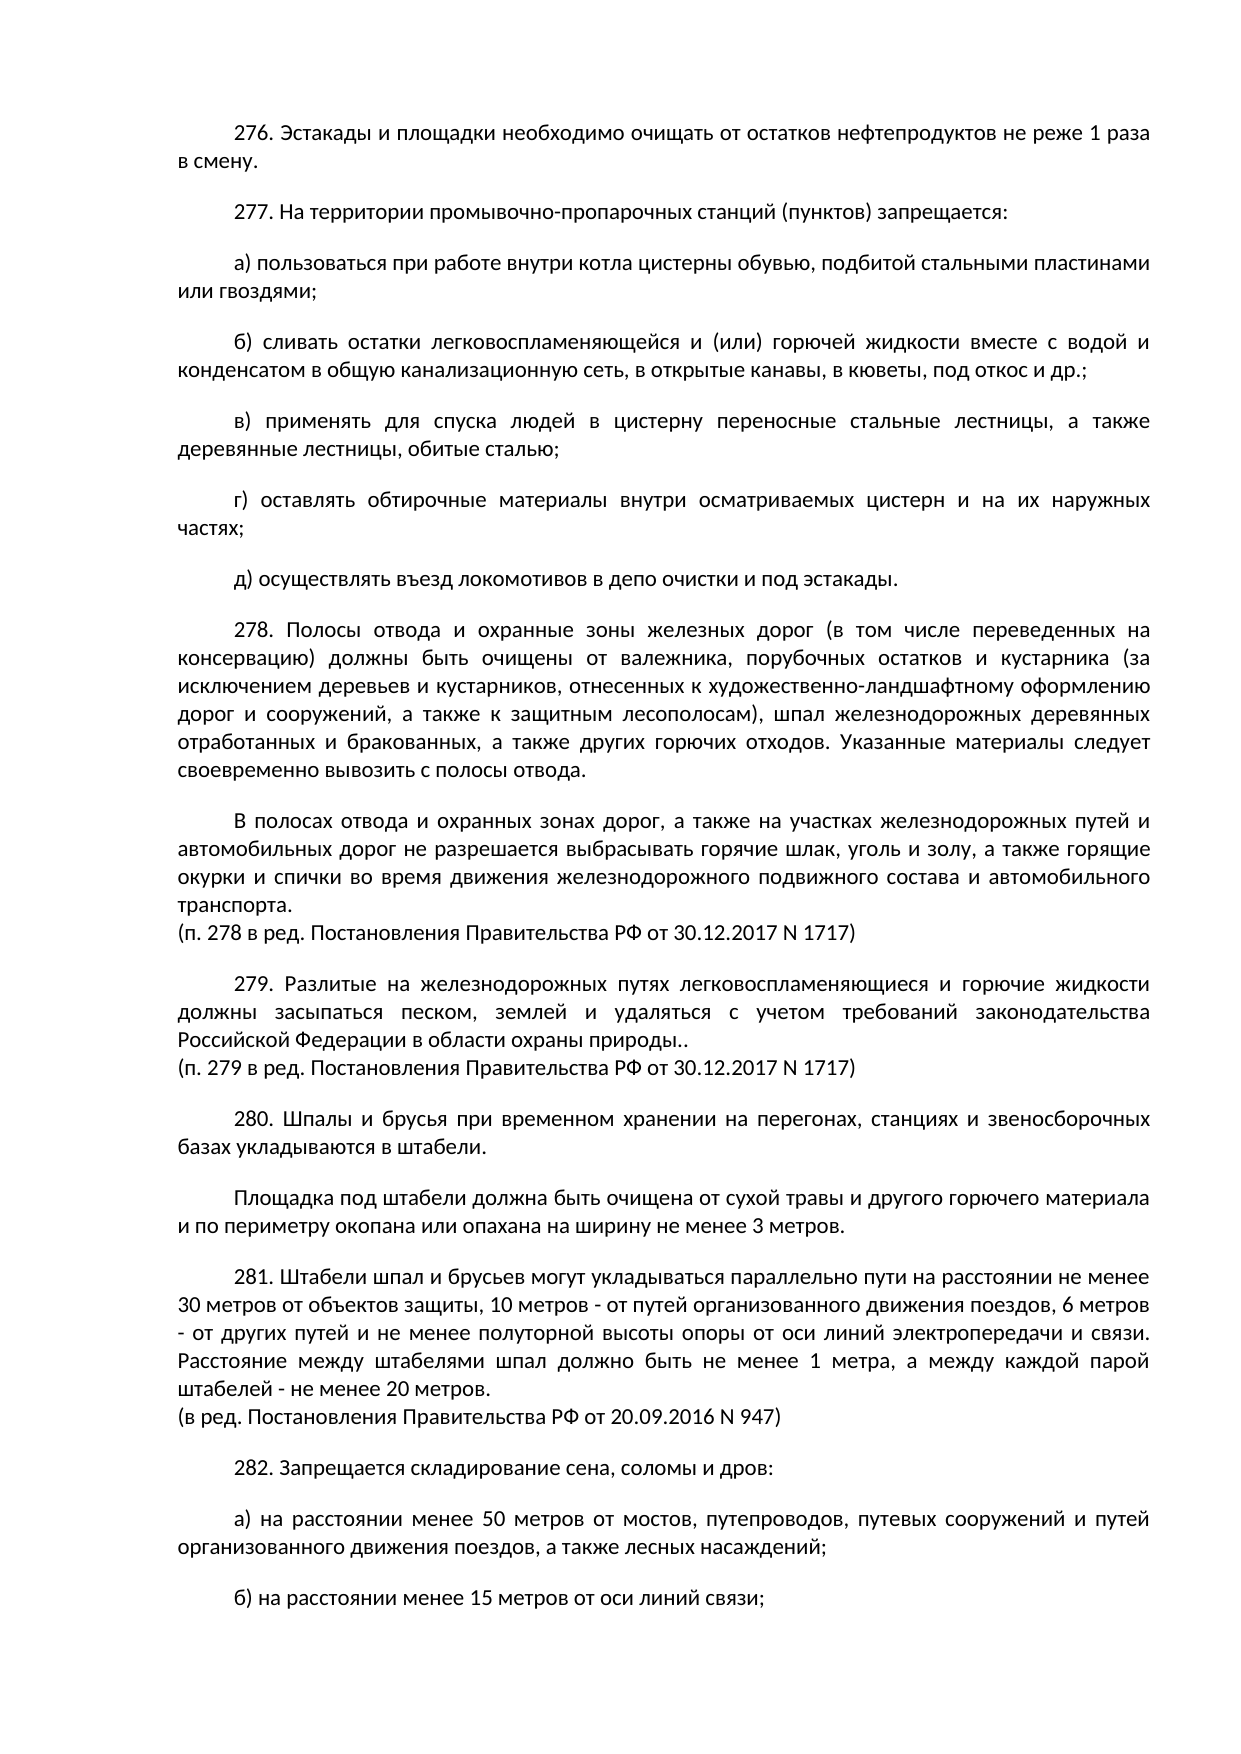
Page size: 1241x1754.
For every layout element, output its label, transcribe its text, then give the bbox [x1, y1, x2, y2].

text 281. Штабели шпал и брусьев могут укладываться параллельно пути на расстоянии не менее 30 метров от объектов защиты, 10 метров - от путей организованного движения поездов, 6 метров - от других путей и не менее полуторной высоты опоры от оси линий электропередачи и связи. Расстояние между штабелями шпал должно быть не менее 1 метра, а между каждой парой штабелей - не менее 20 метров. [177, 1262, 1152, 1402]
text 279. Разлитые на железнодорожных путях легковоспламеняющиеся и горючие жидкости должны засыпаться песком, землей и удаляться с учетом требований законодательства Российской Федерации в области охраны природы.. [177, 969, 1152, 1053]
text 276. Эстакады и площадки необходимо очищать от остатков нефтепродуктов не реже 1 раза в смену. [177, 118, 1152, 174]
text (п. 278 в ред. Постановления Правительства РФ от 30.12.2017 N 1717) [177, 918, 1152, 946]
text В полосах отвода и охранных зонах дорог, а также на участках железнодорожных путей и автомобильных дорог не разрешается выбрасывать горячие шлак, уголь и золу, а также горящие окурки и спички во время движения железнодорожного подвижного состава и автомобильного транспорта. [177, 806, 1152, 918]
text (п. 279 в ред. Постановления Правительства РФ от 30.12.2017 N 1717) [177, 1053, 1152, 1081]
text д) осуществлять въезд локомотивов в депо очистки и под эстакады. [177, 564, 1152, 592]
text б) на расстоянии менее 15 метров от оси линий связи; [177, 1583, 1152, 1611]
text (в ред. Постановления Правительства РФ от 20.09.2016 N 947) [177, 1402, 1152, 1430]
text Площадка под штабели должна быть очищена от сухой травы и другого горючего материала и по периметру окопана или опахана на ширину не менее 3 метров. [177, 1183, 1152, 1239]
text в) применять для спуска людей в цистерну переносные стальные лестницы, а также деревянные лестницы, обитые сталью; [177, 406, 1152, 462]
text 282. Запрещается складирование сена, соломы и дров: [177, 1453, 1152, 1481]
text б) сливать остатки легковоспламеняющейся и (или) горючей жидкости вместе с водой и конденсатом в общую канализационную сеть, в открытые канавы, в кюветы, под откос и др.; [177, 327, 1152, 383]
text 278. Полосы отвода и охранные зоны железных дорог (в том числе переведенных на консервацию) должны быть очищены от валежника, порубочных остатков и кустарника (за исключением деревьев и кустарников, отнесенных к художественно-ландшафтному оформлению дорог и сооружений, а также к защитным лесополосам), шпал железнодорожных деревянных отработанных и бракованных, а также других горючих отходов. Указанные материалы следует своевременно вывозить с полосы отвода. [177, 615, 1152, 783]
text 277. На территории промывочно-пропарочных станций (пунктов) запрещается: [177, 197, 1152, 225]
text г) оставлять обтирочные материалы внутри осматриваемых цистерн и на их наружных частях; [177, 485, 1152, 541]
text 280. Шпалы и брусья при временном хранении на перегонах, станциях и звеносборочных базах укладываются в штабели. [177, 1104, 1152, 1160]
text а) на расстоянии менее 50 метров от мостов, путепроводов, путевых сооружений и путей организованного движения поездов, а также лесных насаждений; [177, 1504, 1152, 1560]
text а) пользоваться при работе внутри котла цистерны обувью, подбитой стальными пластинами или гвоздями; [177, 248, 1152, 304]
